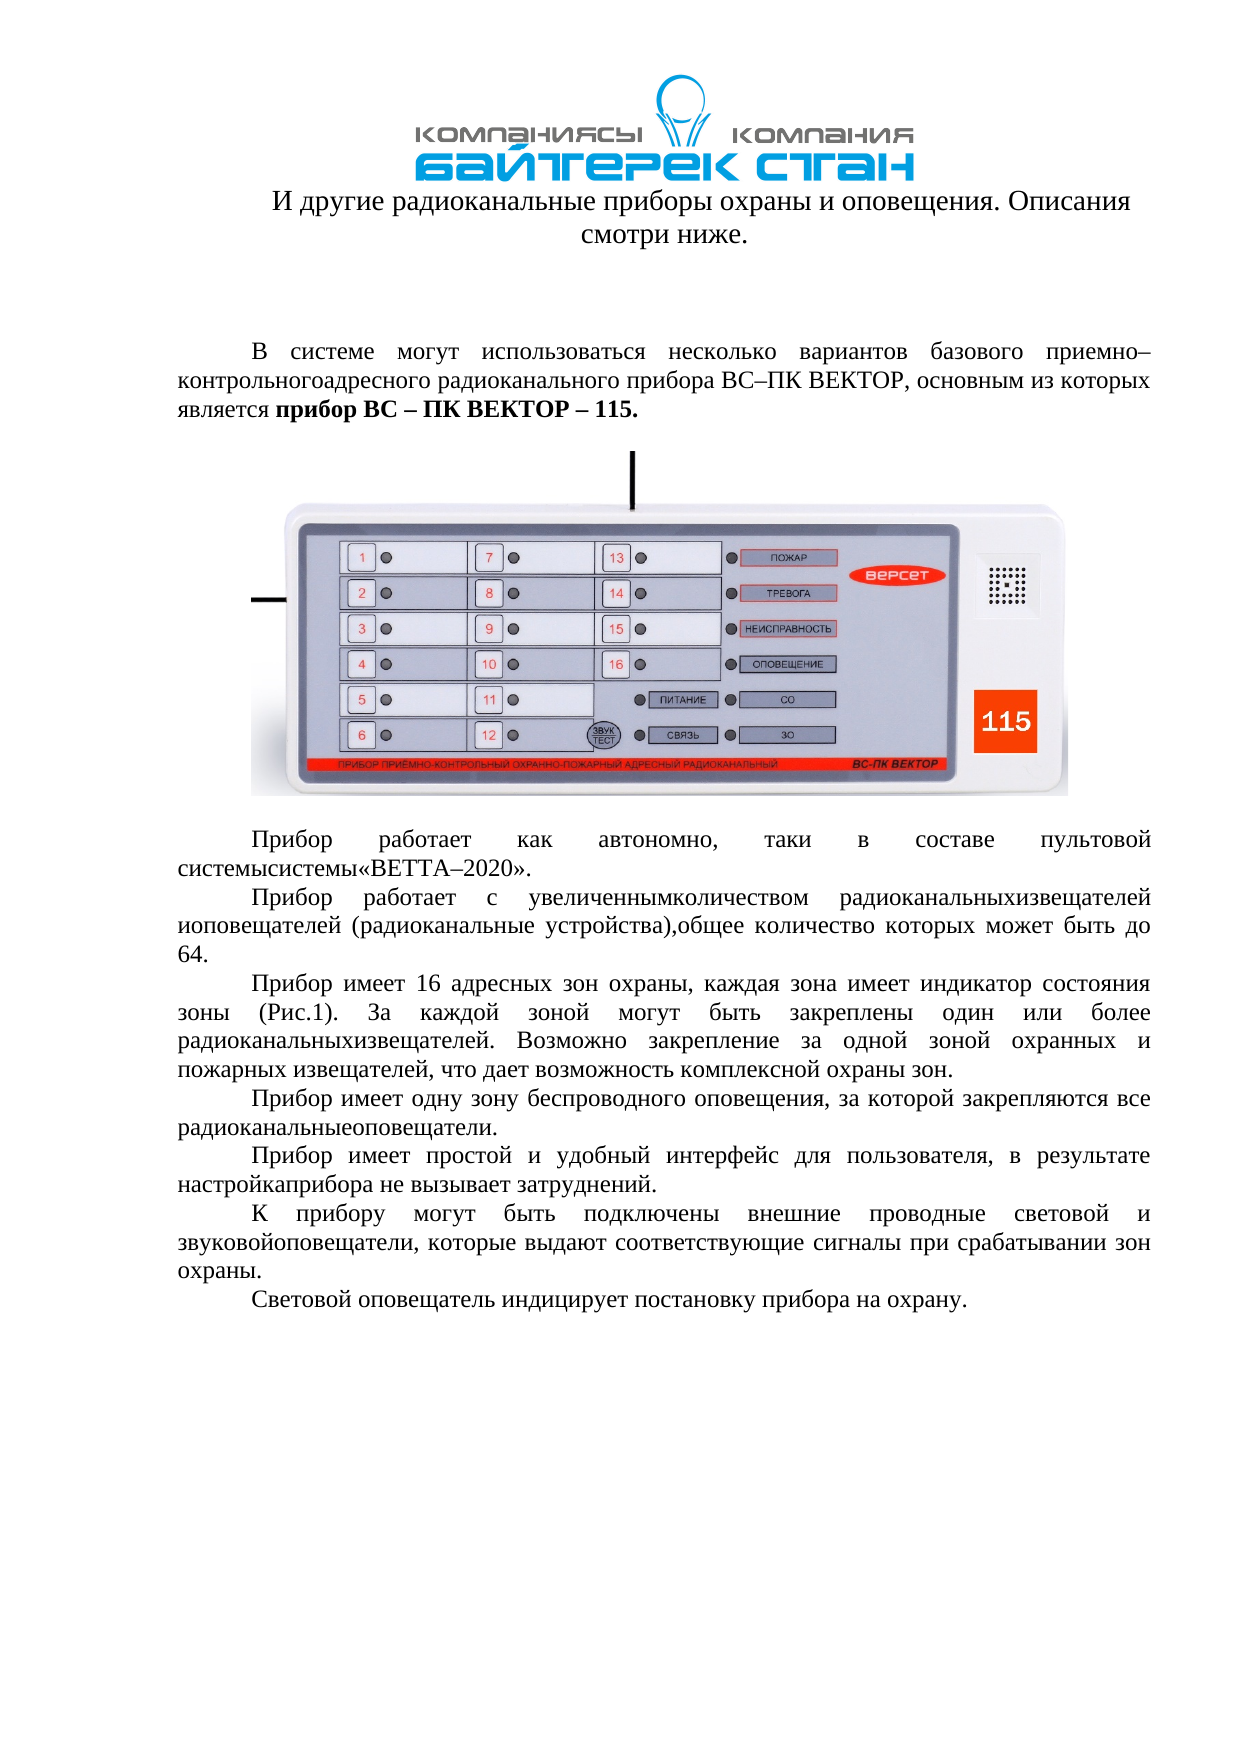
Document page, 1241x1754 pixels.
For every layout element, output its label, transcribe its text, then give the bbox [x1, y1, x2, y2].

picture [251, 451, 1069, 796]
picture [414, 73, 915, 183]
text В системе могут использоваться несколько вариантов базового приемно–контрольногоадресного радиоканального прибора ВС–ПК ВЕКТОР, основным из которых является прибор ВС – ПК ВЕКТОР – 115. [177, 336, 1152, 422]
text Прибор имеет простой и удобный интерфейс для пользователя, в результате настройкаприбора не вызывает затруднений. [177, 1141, 1152, 1198]
text Прибор имеет одну зону беспроводного оповещения, за которой закрепляются все радиоканальныеоповещатели. [177, 1083, 1152, 1141]
text Световой оповещатель индицирует постановку прибора на охрану. [177, 1284, 1152, 1313]
text Прибор имеет 16 адресных зон охраны, каждая зона имеет индикатор состояния зоны (Рис.1). За каждой зоной могут быть закреплены один или более радиоканальныхизвещателей. Возможно закрепление за одной зоной охранных и пожарных извещателей, что дает возможность комплексной охраны зон. [177, 968, 1152, 1083]
text Прибор работает как автономно, таки в составе пультовой системысистемы«ВЕТТА–2020». [177, 824, 1152, 882]
text Прибор работает с увеличеннымколичеством радиоканальныхизвещателей иоповещателей (радиоканальные устройства),общее количество которых может быть до 64. [177, 882, 1152, 968]
text И другие радиоканальные приборы охраны и оповещения. Описания смотри ниже. [177, 183, 1152, 250]
text К прибору могут быть подключены внешние проводные световой и звуковойоповещатели, которые выдают соответствующие сигналы при срабатывании зон охраны. [177, 1198, 1152, 1284]
